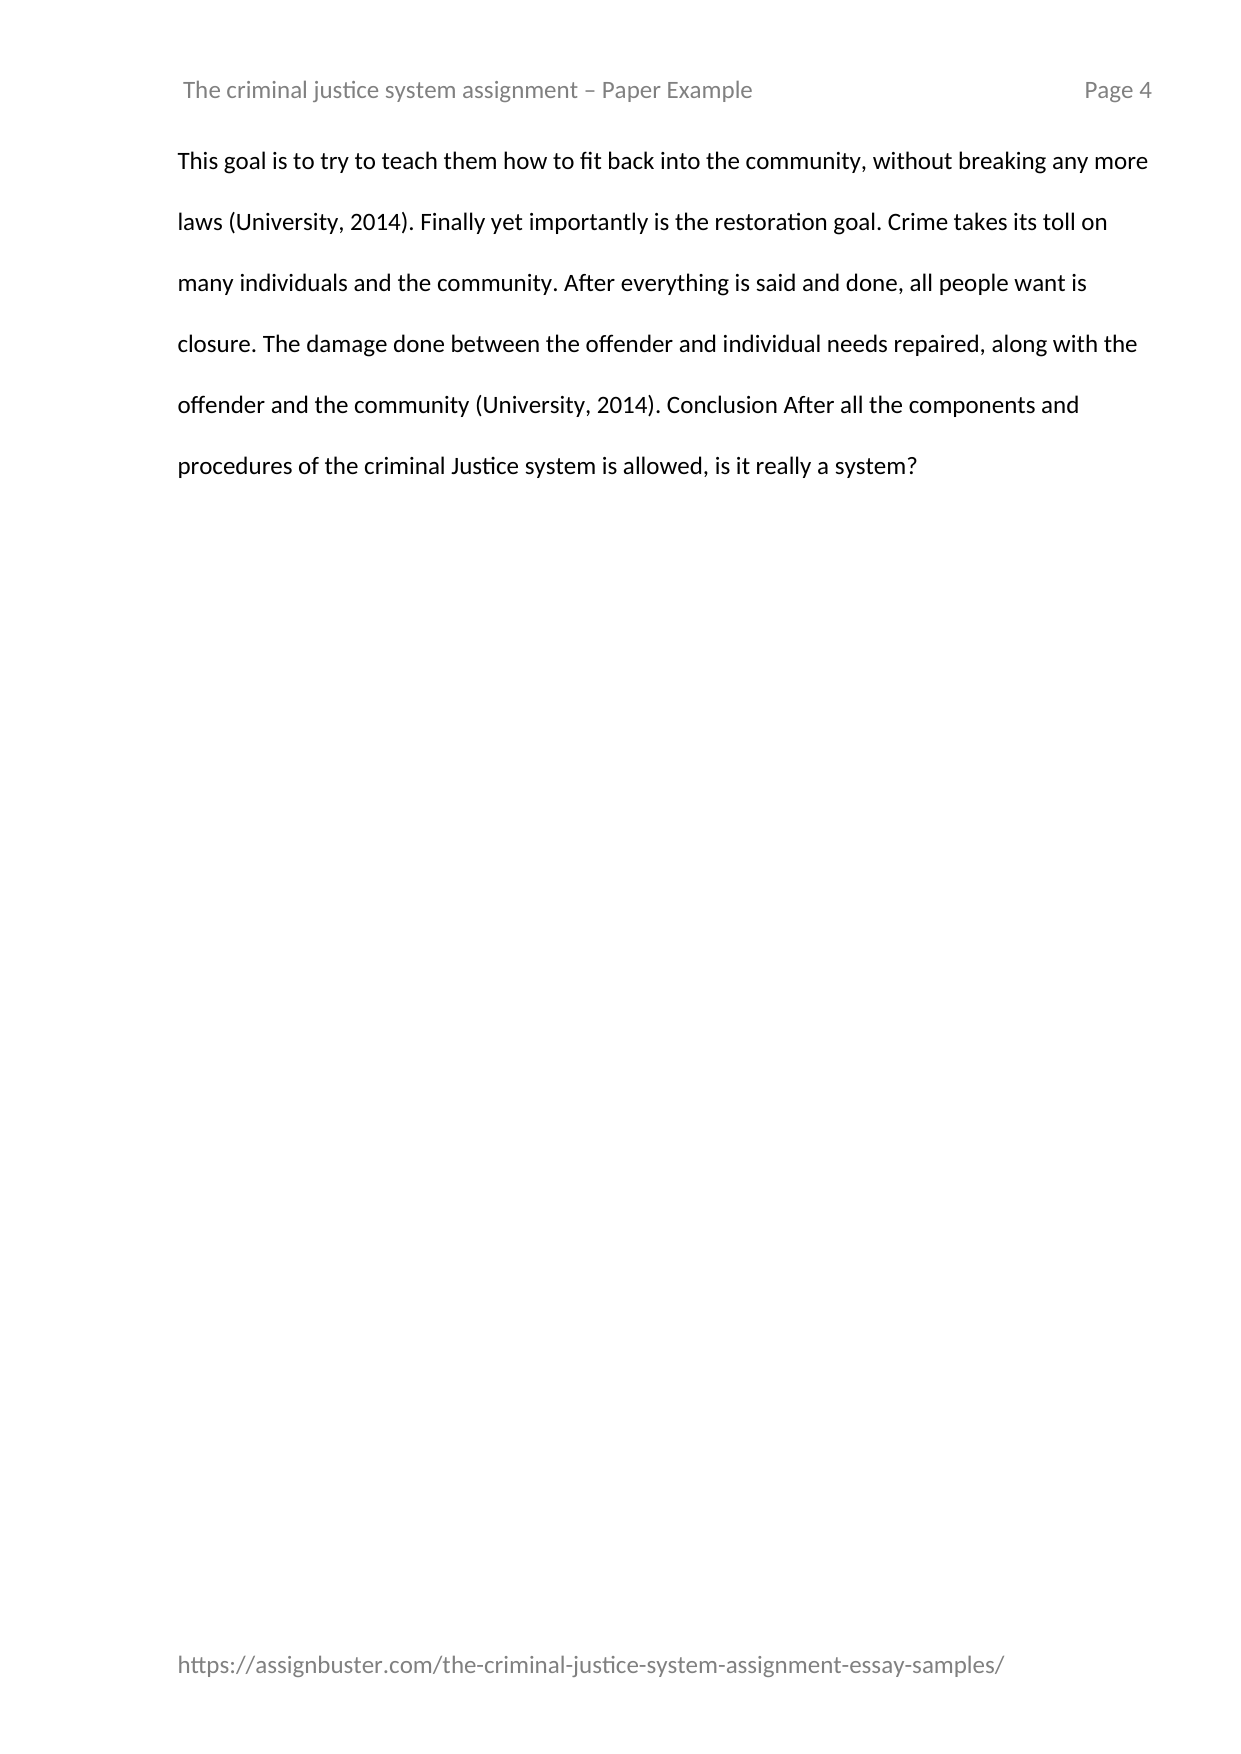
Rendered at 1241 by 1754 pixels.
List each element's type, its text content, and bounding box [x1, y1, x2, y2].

text This goal is to try to teach them how to fit back into the community, without breaking any more laws (University, 2014). Finally yet importantly is the restoration goal. Crime takes its toll on many individuals and the community. After everything is said and done, all people want is closure. The damage done between the offender and individual needs repaired, along with the offender and the community (University, 2014). Conclusion After all the components and procedures of the criminal Justice system is allowed, is it really a system? [177, 145, 1152, 481]
